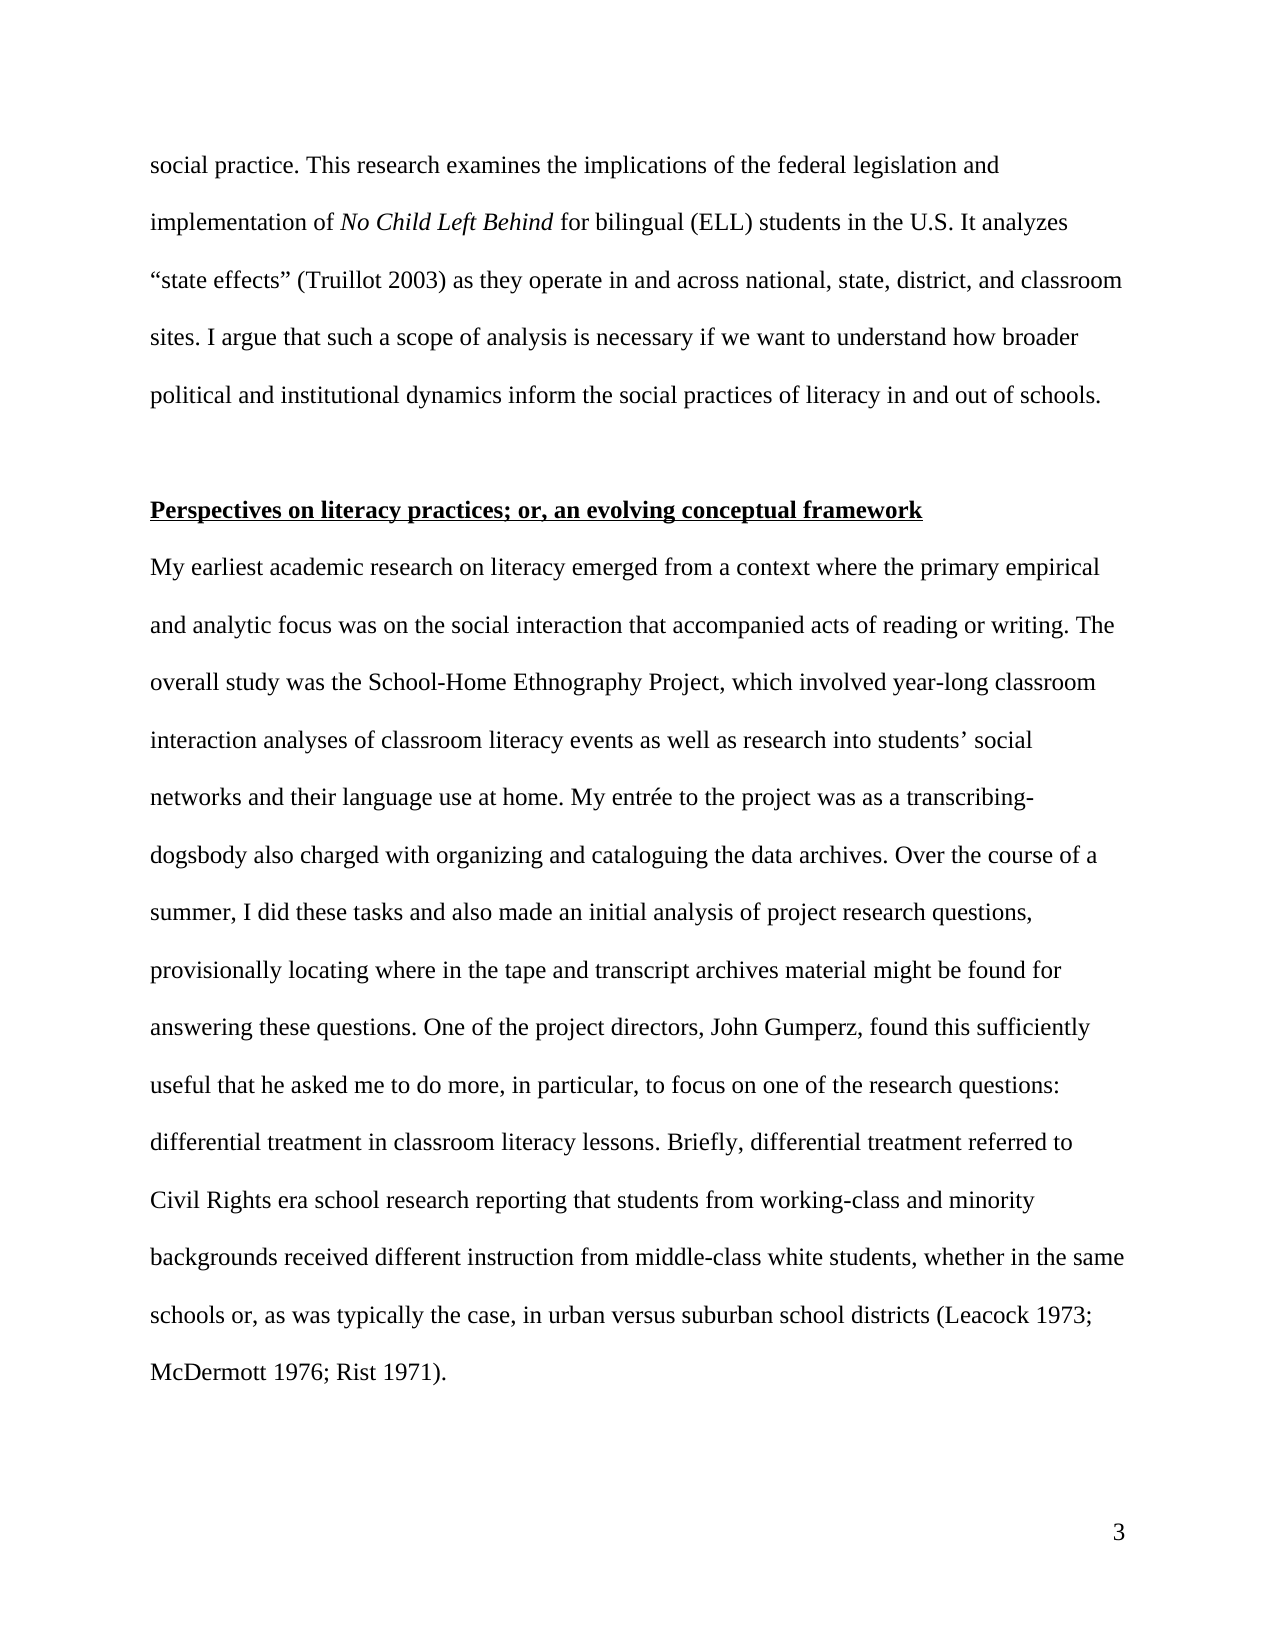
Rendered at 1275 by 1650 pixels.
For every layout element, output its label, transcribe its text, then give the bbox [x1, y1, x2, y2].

text My earliest academic research on literacy emerged from a context where the primary empirical and analytic focus was on the social interaction that accompanied acts of reading or writing. The overall study was the School-Home Ethnography Project, which involved year-long classroom interaction analyses of classroom literacy events as well as research into students’ social networks and their language use at home. My entrée to the project was as a transcribing-dogsbody also charged with organizing and cataloguing the data archives. Over the course of a summer, I did these tasks and also made an initial analysis of project research questions, provisionally locating where in the tape and transcript archives material might be found for answering these questions. One of the project directors, John Gumperz, found this sufficiently useful that he asked me to do more, in particular, to focus on one of the research questions: differential treatment in classroom literacy lessons. Briefly, differential treatment referred to Civil Rights era school research reporting that students from working-class and minority backgrounds received different instruction from middle-class white students, whether in the same schools or, as was typically the case, in urban versus suburban school districts (Leacock 1973; McDermott 1976; Rist 1971). [150, 552, 1125, 1386]
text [150, 150, 1125, 409]
text Perspectives on literacy practices; or, an evolving conceptual framework [150, 495, 1125, 524]
